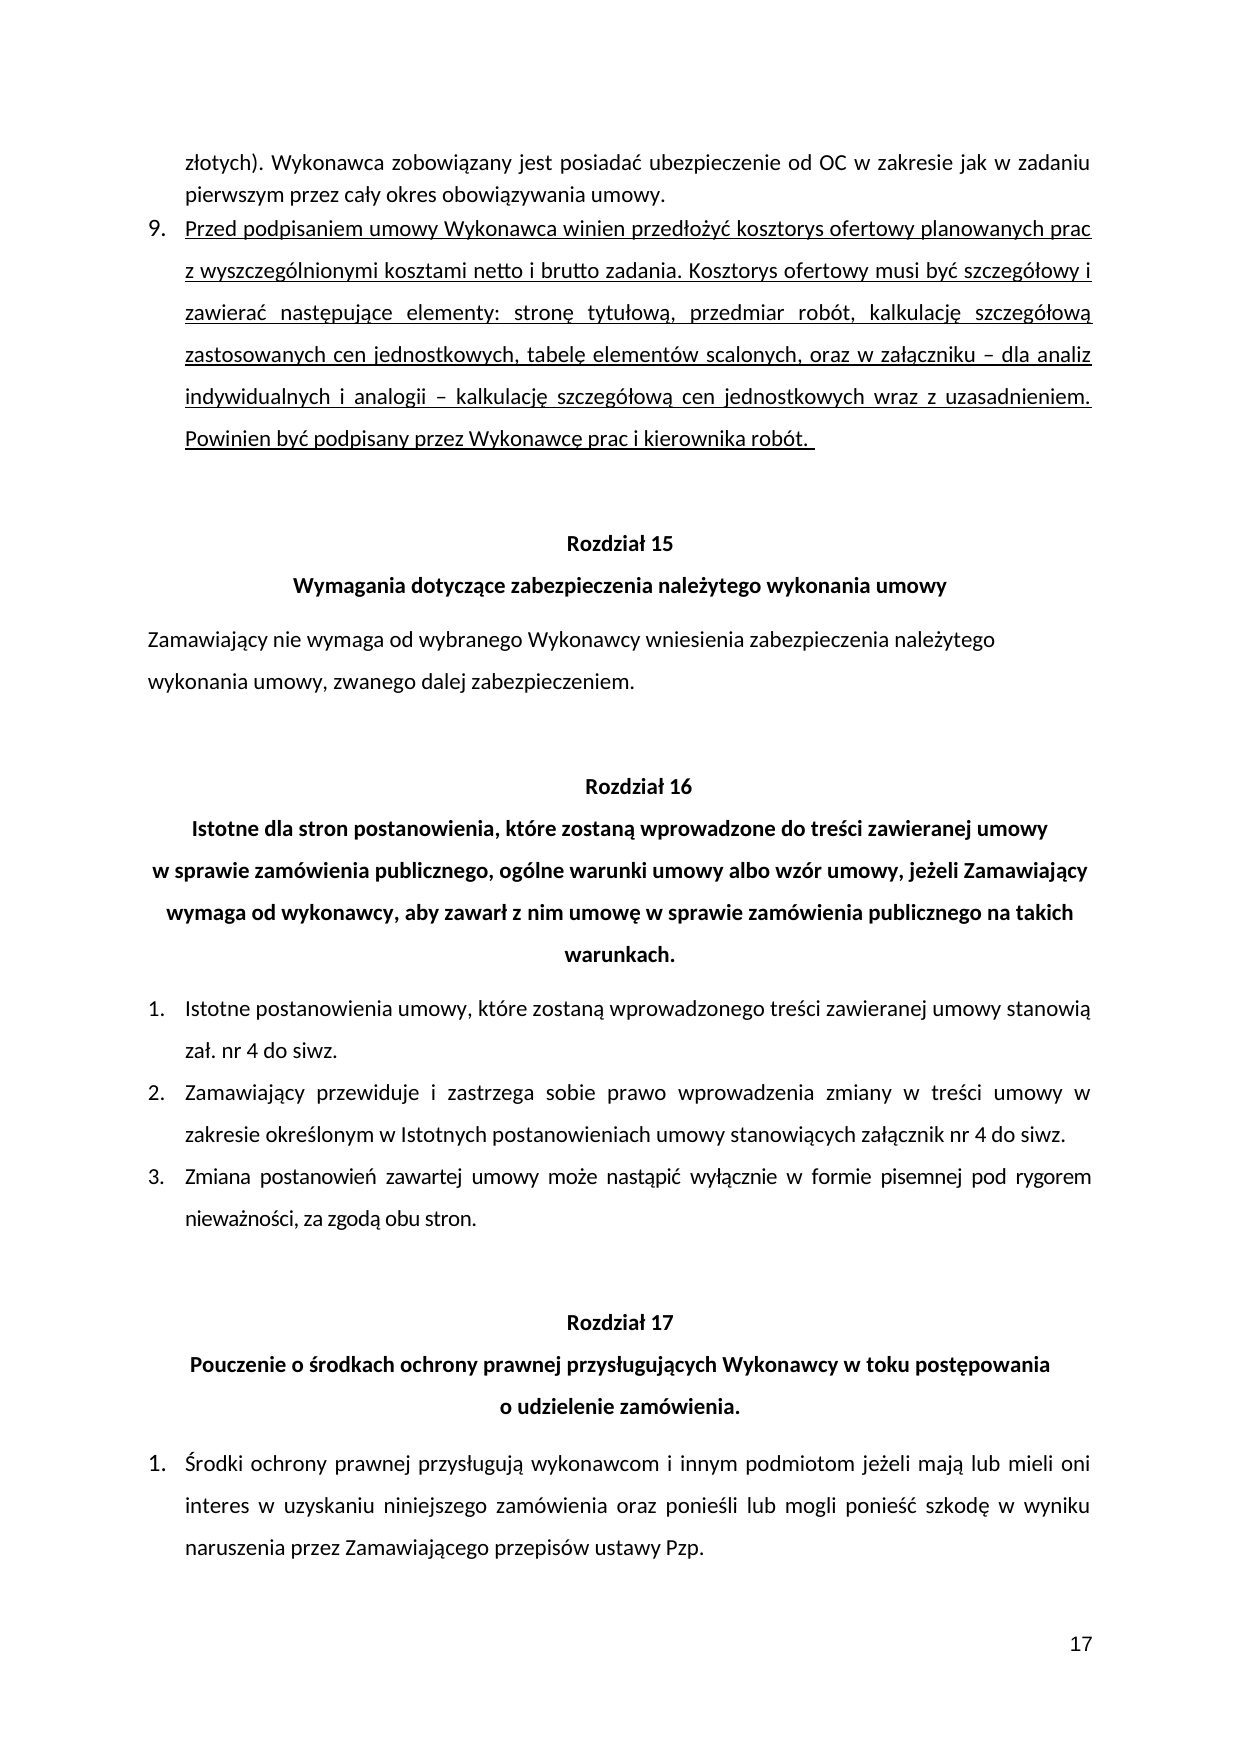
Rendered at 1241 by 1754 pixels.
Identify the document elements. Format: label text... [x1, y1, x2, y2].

list Zmiana postanowień zawartej umowy może nastąpić wyłącznie w formie pisemnej pod rygorem nieważności, za zgodą obu stron. [148, 1162, 1093, 1232]
list Rozdział 16 [185, 772, 1093, 800]
list Zamawiający przewiduje i zastrzega sobie prawo wprowadzenia zmiany w treści umowy w zakresie określonym w Istotnych postanowieniach umowy stanowiących załącznik nr 4 do siwz. [148, 1078, 1093, 1148]
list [148, 148, 1093, 208]
text Pouczenie o środkach ochrony prawnej przysługujących Wykonawcy w toku postępowania o udzielenie zamówienia. [148, 1351, 1093, 1421]
text Wymagania dotyczące zabezpieczenia należytego wykonania umowy [148, 571, 1093, 599]
text Rozdział 15 [148, 529, 1093, 557]
text Zamawiający nie wymaga od wybranego Wykonawcy wniesienia zabezpieczenia należytego wykonania umowy, zwanego dalej zabezpieczeniem. [148, 625, 1093, 695]
text Rozdział 17 [148, 1308, 1093, 1337]
list Istotne postanowienia umowy, które zostaną wprowadzonego treści zawieranej umowy stanowią zał. nr 4 do siwz. [148, 994, 1093, 1064]
text Istotne dla stron postanowienia, które zostaną wprowadzone do treści zawieranej umowy w sprawie zamówienia publicznego, ogólne warunki umowy albo wzór umowy, jeżeli Zamawiający wymaga od wykonawcy, aby zawarł z nim umowę w sprawie zamówienia publicznego na takich warunkach. [148, 814, 1093, 968]
list Przed podpisaniem umowy Wykonawca winien przedłożyć kosztorys ofertowy planowanych prac z wyszczególnionymi kosztami netto i brutto zadania. Kosztorys ofertowy musi być szczegółowy i zawierać następujące elementy: stronę tytułową, przedmiar robót, kalkulację szczegółową zastosowanych cen jednostkowych, tabelę elementów scalonych, oraz w załączniku – dla analiz indywidualnych i analogii – kalkulację szczegółową cen jednostkowych wraz z uzasadnieniem. Powinien być podpisany przez Wykonawcę prac i kierownika robót. [148, 212, 1093, 452]
list Środki ochrony prawnej przysługują wykonawcom i innym podmiotom jeżeli mają lub mieli oni interes w uzyskaniu niniejszego zamówienia oraz ponieśli lub mogli ponieść szkodę w wyniku naruszenia przez Zamawiającego przepisów ustawy Pzp. [148, 1447, 1093, 1561]
